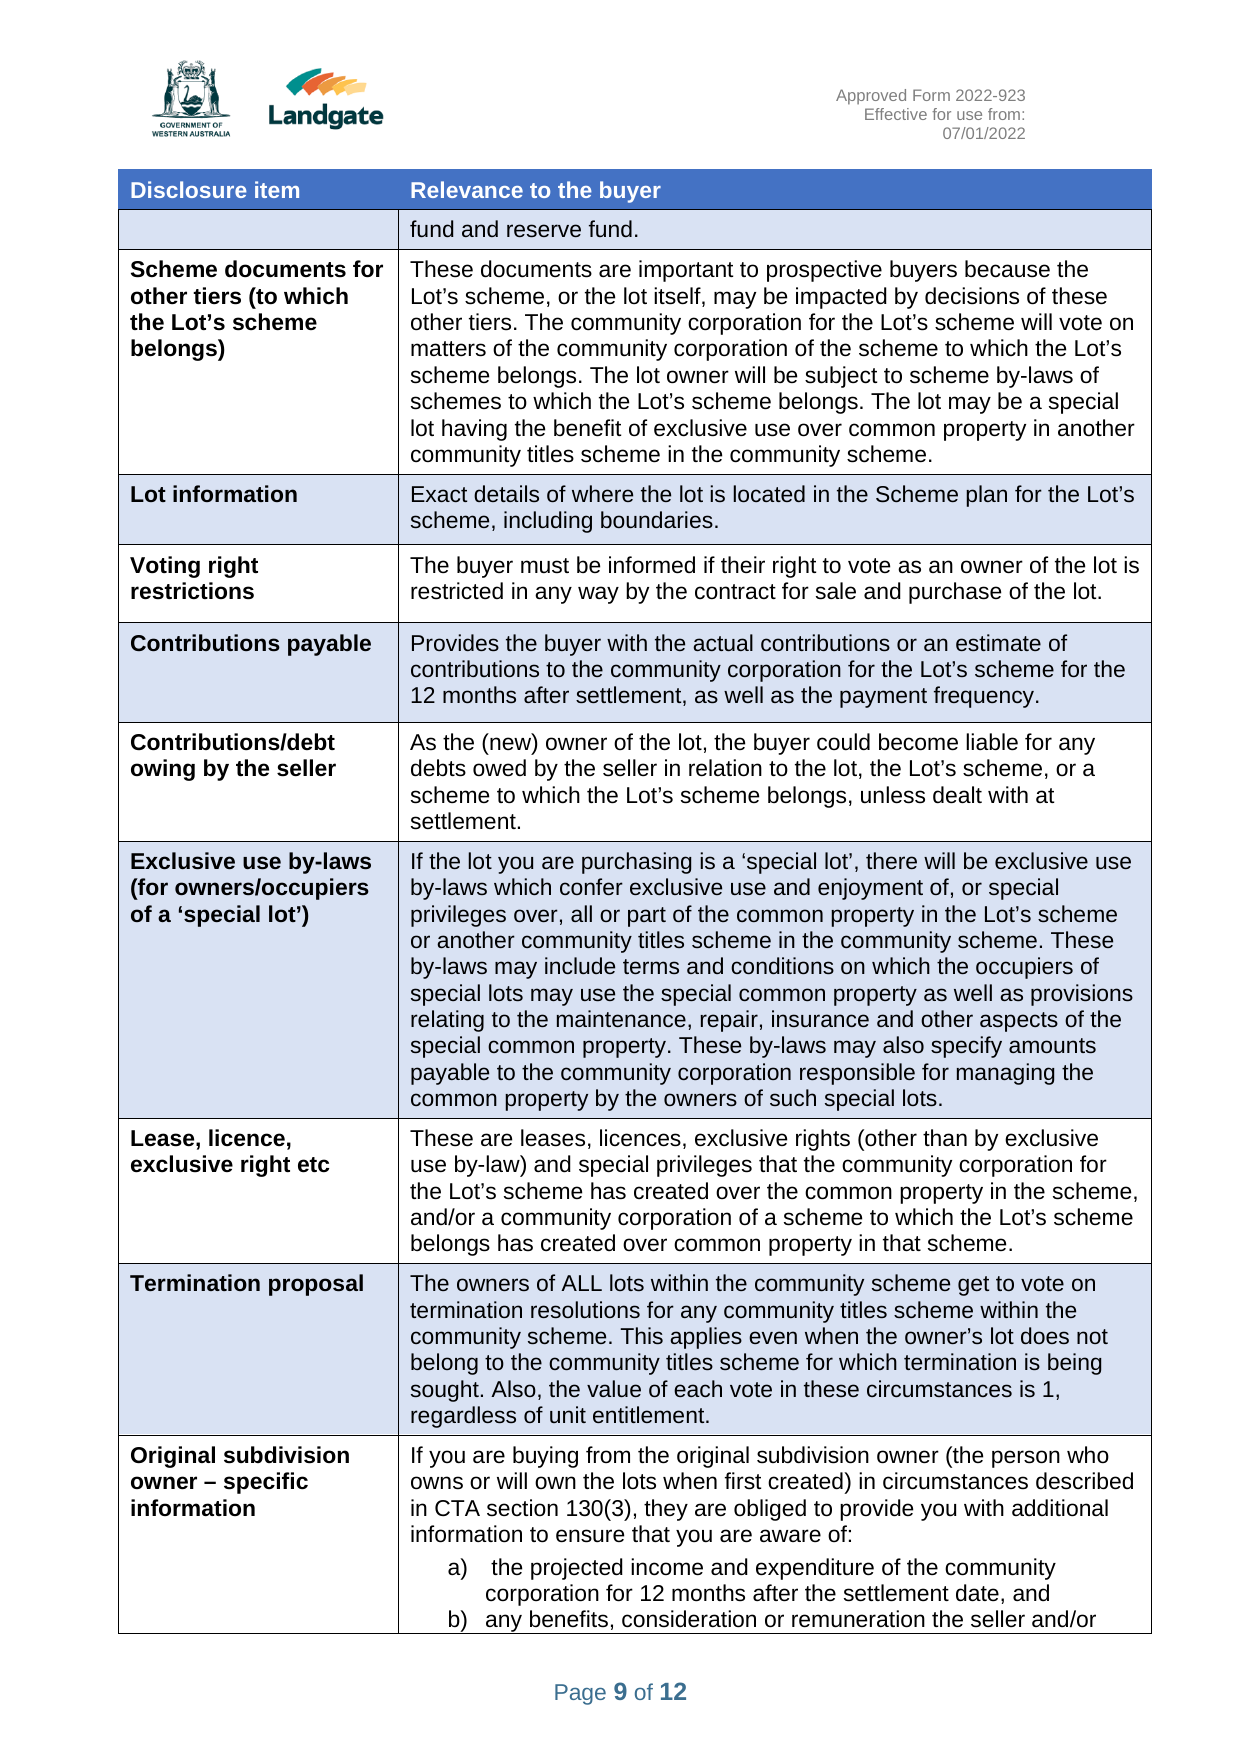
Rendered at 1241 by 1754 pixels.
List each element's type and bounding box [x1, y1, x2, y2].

table_cell [119, 475, 398, 544]
table_cell [119, 545, 398, 622]
table_cell [119, 623, 398, 722]
picture [141, 59, 390, 143]
table_cell [399, 475, 1151, 544]
table_cell [119, 1264, 398, 1434]
table_header [399, 170, 1151, 209]
table_cell [119, 1119, 398, 1263]
table_header [119, 170, 398, 209]
table_cell [399, 1264, 1151, 1434]
table_cell [399, 1436, 1151, 1633]
table_cell [119, 1436, 398, 1633]
table_cell [399, 250, 1151, 473]
table_cell [399, 1119, 1151, 1263]
table_cell [399, 623, 1151, 722]
table_cell [399, 842, 1151, 1118]
table_cell [119, 210, 398, 249]
table_cell [119, 250, 398, 473]
table_cell [399, 210, 1151, 249]
table_cell [119, 723, 398, 841]
table_cell [399, 545, 1151, 622]
table_cell [399, 723, 1151, 841]
table_cell [119, 842, 398, 1118]
